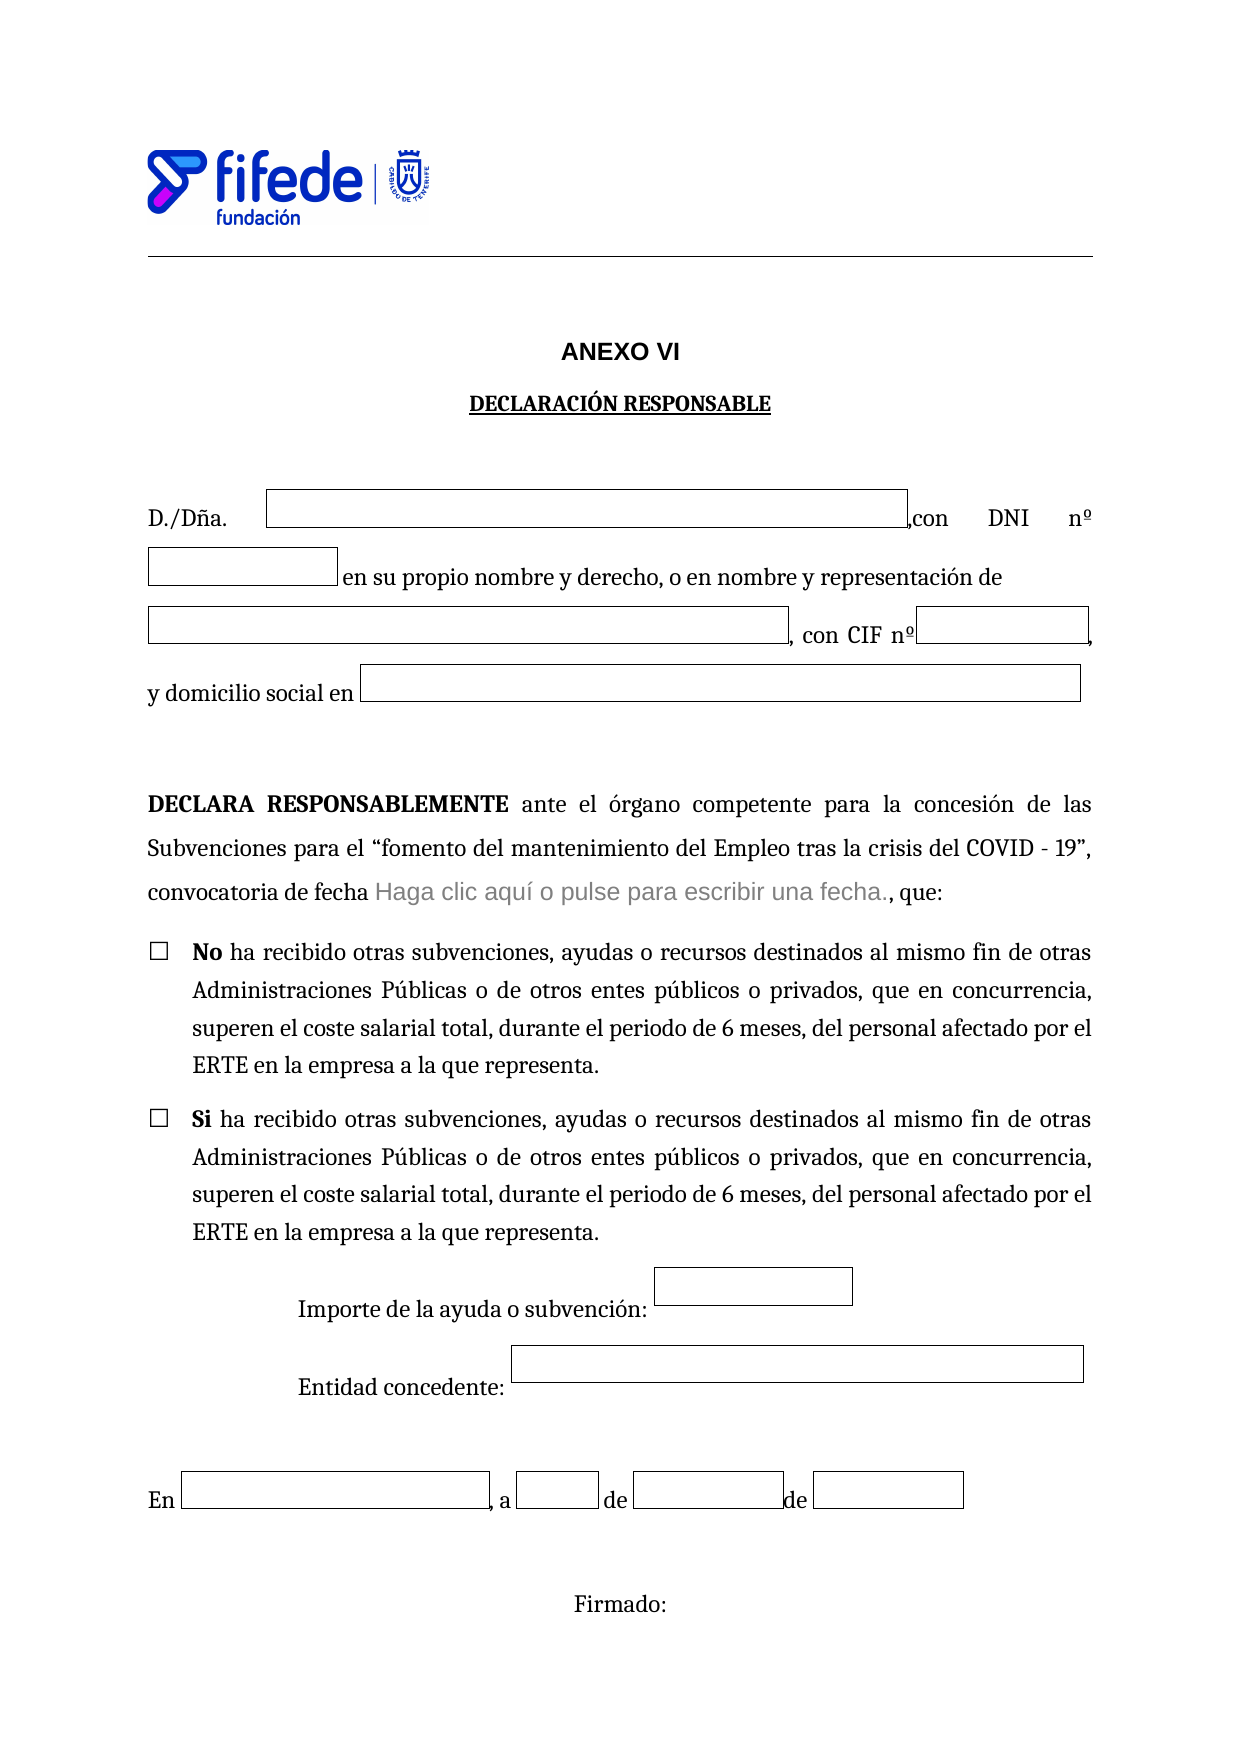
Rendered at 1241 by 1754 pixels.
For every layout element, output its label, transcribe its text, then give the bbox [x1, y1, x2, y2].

text , con CIF nº, y domicilio social en [148, 606, 1093, 708]
text Entidad concedente: [148, 1345, 1093, 1401]
text Si ha recibido otras subvenciones, ayudas o recursos destinados al mismo fin de otras Administraciones Públicas o de otros entes públicos o privados, que en concurrencia, superen el coste salarial total, durante el periodo de 6 meses, del personal afectado por el ERTE en la empresa a la que representa. [148, 1101, 1093, 1246]
text DECLARA RESPONSABLEMENTE ante el órgano competente para la concesión de las Subvenciones para el “fomento del mantenimiento del Empleo tras la crisis del COVID - 19”, convocatoria de fecha , que: [148, 790, 1093, 906]
text D./Dña. ,con DNI nº en su propio nombre y derecho, o en nombre y representación de [148, 489, 1093, 591]
text ANEXO VI [148, 337, 1093, 366]
text Importe de la ayuda o subvención: [148, 1267, 1093, 1324]
text DECLARACIÓN RESPONSABLE [148, 391, 1093, 417]
picture [147, 150, 429, 225]
text No ha recibido otras subvenciones, ayudas o recursos destinados al mismo fin de otras Administraciones Públicas o de otros entes públicos o privados, que en concurrencia, superen el coste salarial total, durante el periodo de 6 meses, del personal afectado por el ERTE en la empresa a la que representa. [148, 933, 1093, 1079]
text Firmado: [148, 1590, 1093, 1619]
text En , a de de [148, 1471, 1093, 1514]
